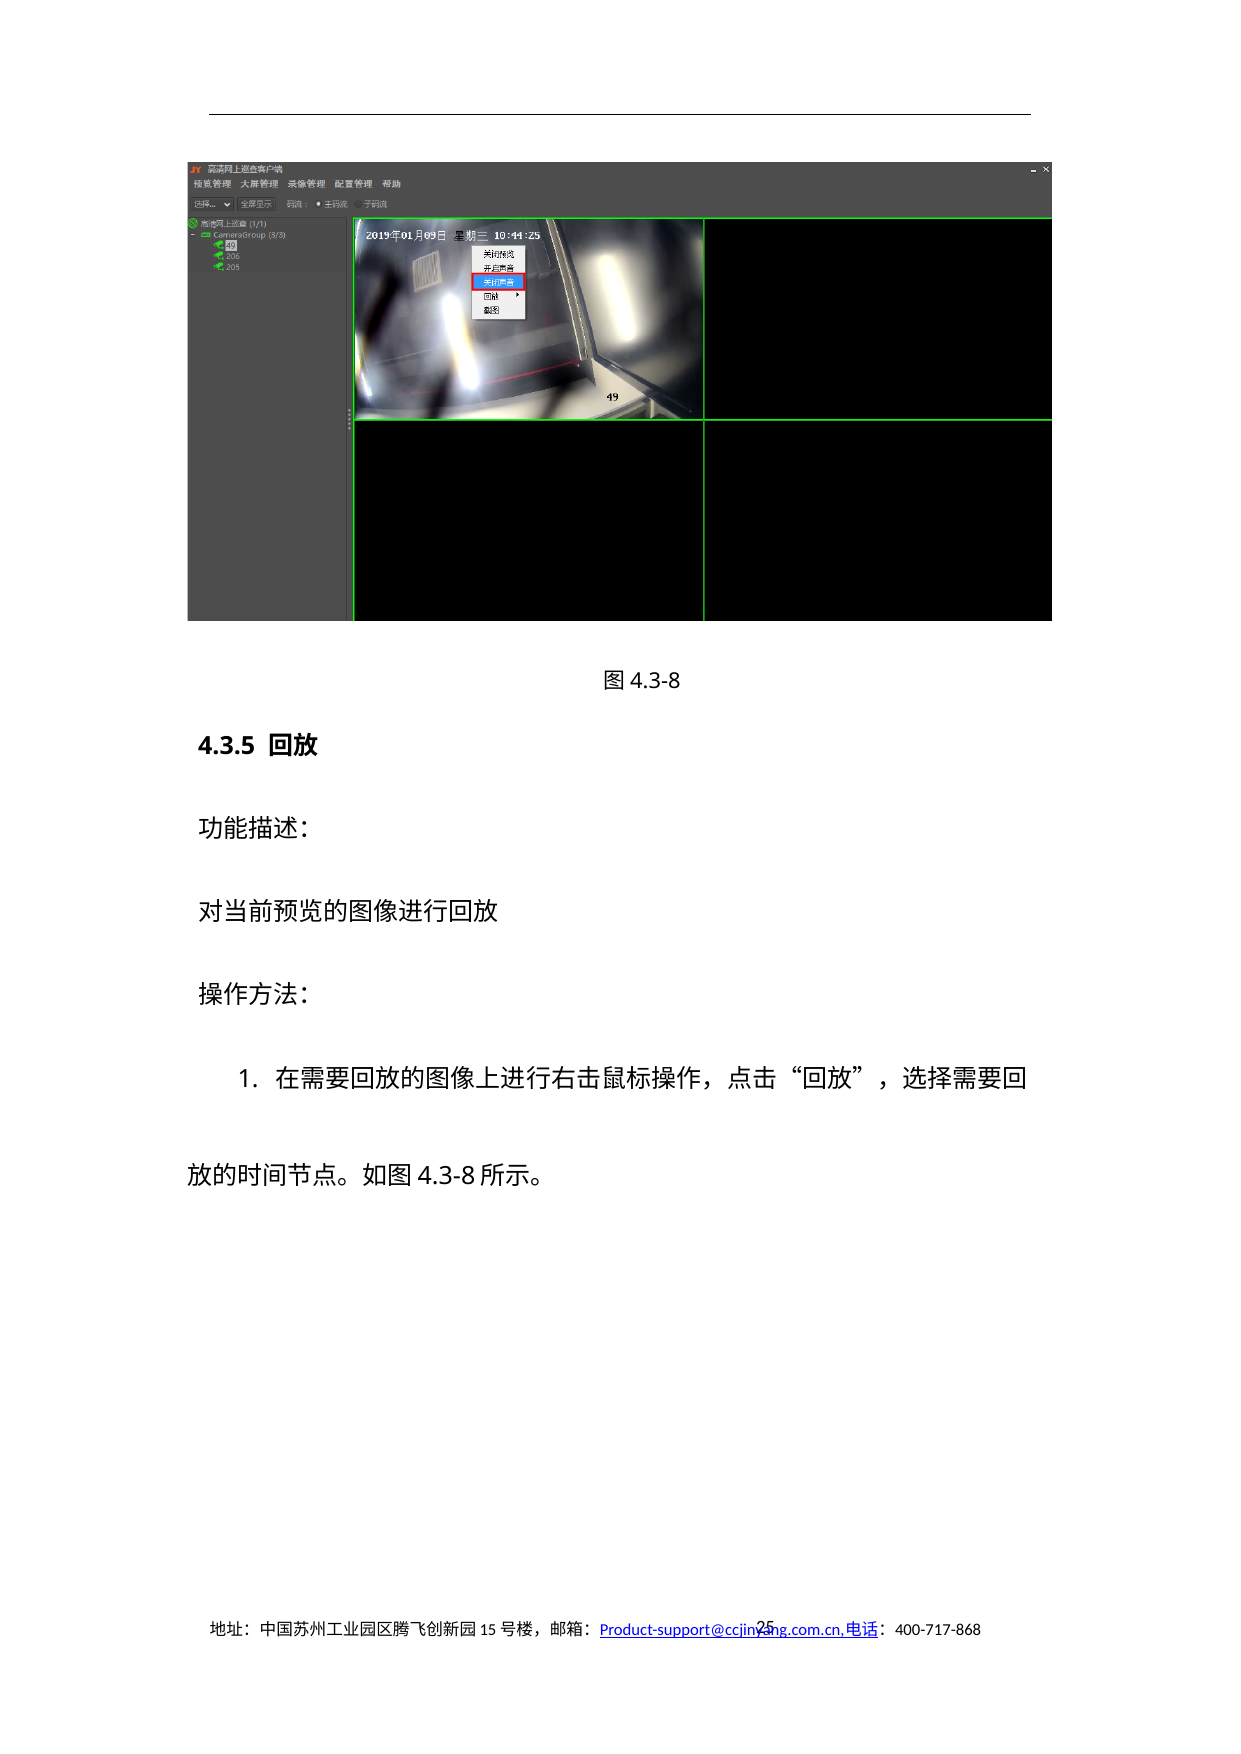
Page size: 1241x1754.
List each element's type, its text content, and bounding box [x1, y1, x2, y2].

picture [187, 162, 1052, 621]
text 对当前预览的图像进行回放 [198, 877, 1031, 942]
text 4.3.5 回放 [198, 711, 1031, 776]
text 操作方法： [198, 961, 1031, 1026]
text 功能描述： [198, 794, 1031, 859]
text 图4.3-8 [209, 663, 1031, 695]
list 在需要回放的图像上进行右击鼠标操作，点击“回放”，选择需要回放的时间节点。如图4.3-8所示。 [187, 1044, 1031, 1206]
